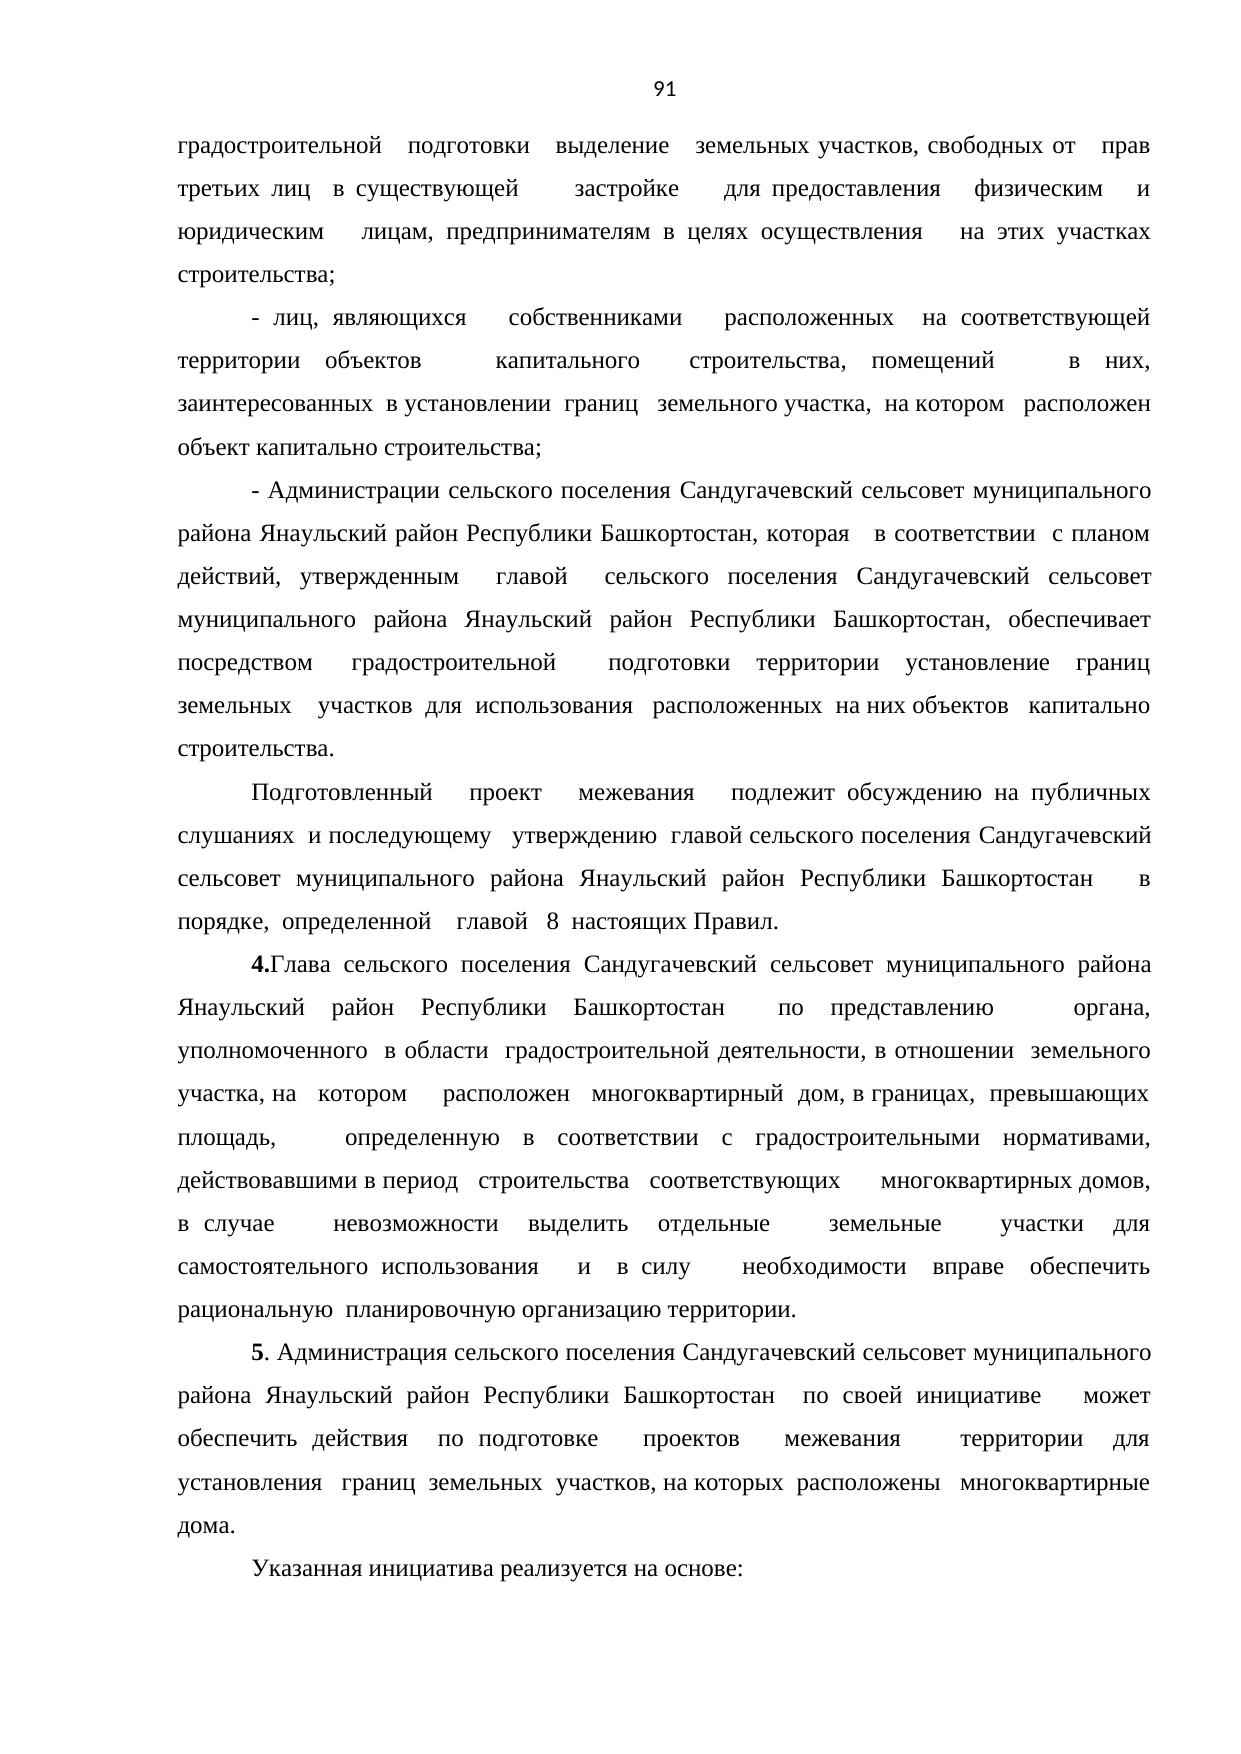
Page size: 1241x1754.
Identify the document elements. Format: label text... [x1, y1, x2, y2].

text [177, 130, 1152, 288]
text 5. Администрация сельского поселения Сандугачевский сельсовет муниципального района Янаульский район Республики Башкортостан по своей инициативе может обеспечить действия по подготовке проектов межевания территории для установления границ земельных участков, на которых расположены многоквартирные дома. [177, 1337, 1152, 1538]
text 4.Глава сельского поселения Сандугачевский сельсовет муниципального района Янаульский район Республики Башкортостан по представлению органа, уполномоченного в области градостроительной деятельности, в отношении земельного участка, на котором расположен многоквартирный дом, в границах, превышающих площадь, определенную в соответствии с градостроительными нормативами, действовавшими в период строительства соответствующих многоквартирных домов, в случае невозможности выделить отдельные земельные участки для самостоятельного использования и в силу необходимости вправе обеспечить рациональную планировочную организацию территории. [177, 949, 1152, 1323]
text - лиц, являющихся собственниками расположенных на соответствующей территории объектов капитального строительства, помещений в них, заинтересованных в установлении границ земельного участка, на котором расположен объект капитально строительства; [177, 302, 1152, 460]
text Указанная инициатива реализуется на основе: [177, 1553, 1152, 1582]
text Подготовленный проект межевания подлежит обсуждению на публичных слушаниях и последующему утверждению главой сельского поселения Сандугачевский сельсовет муниципального района Янаульский район Республики Башкортостан в порядке, определенной главой 8 настоящих Правил. [177, 777, 1152, 935]
text - Администрации сельского поселения Сандугачевский сельсовет муниципального района Янаульский район Республики Башкортостан, которая в соответствии с планом действий, утвержденным главой сельского поселения Сандугачевский сельсовет муниципального района Янаульский район Республики Башкортостан, обеспечивает посредством градостроительной подготовки территории установление границ земельных участков для использования расположенных на них объектов капитально строительства. [177, 475, 1152, 762]
